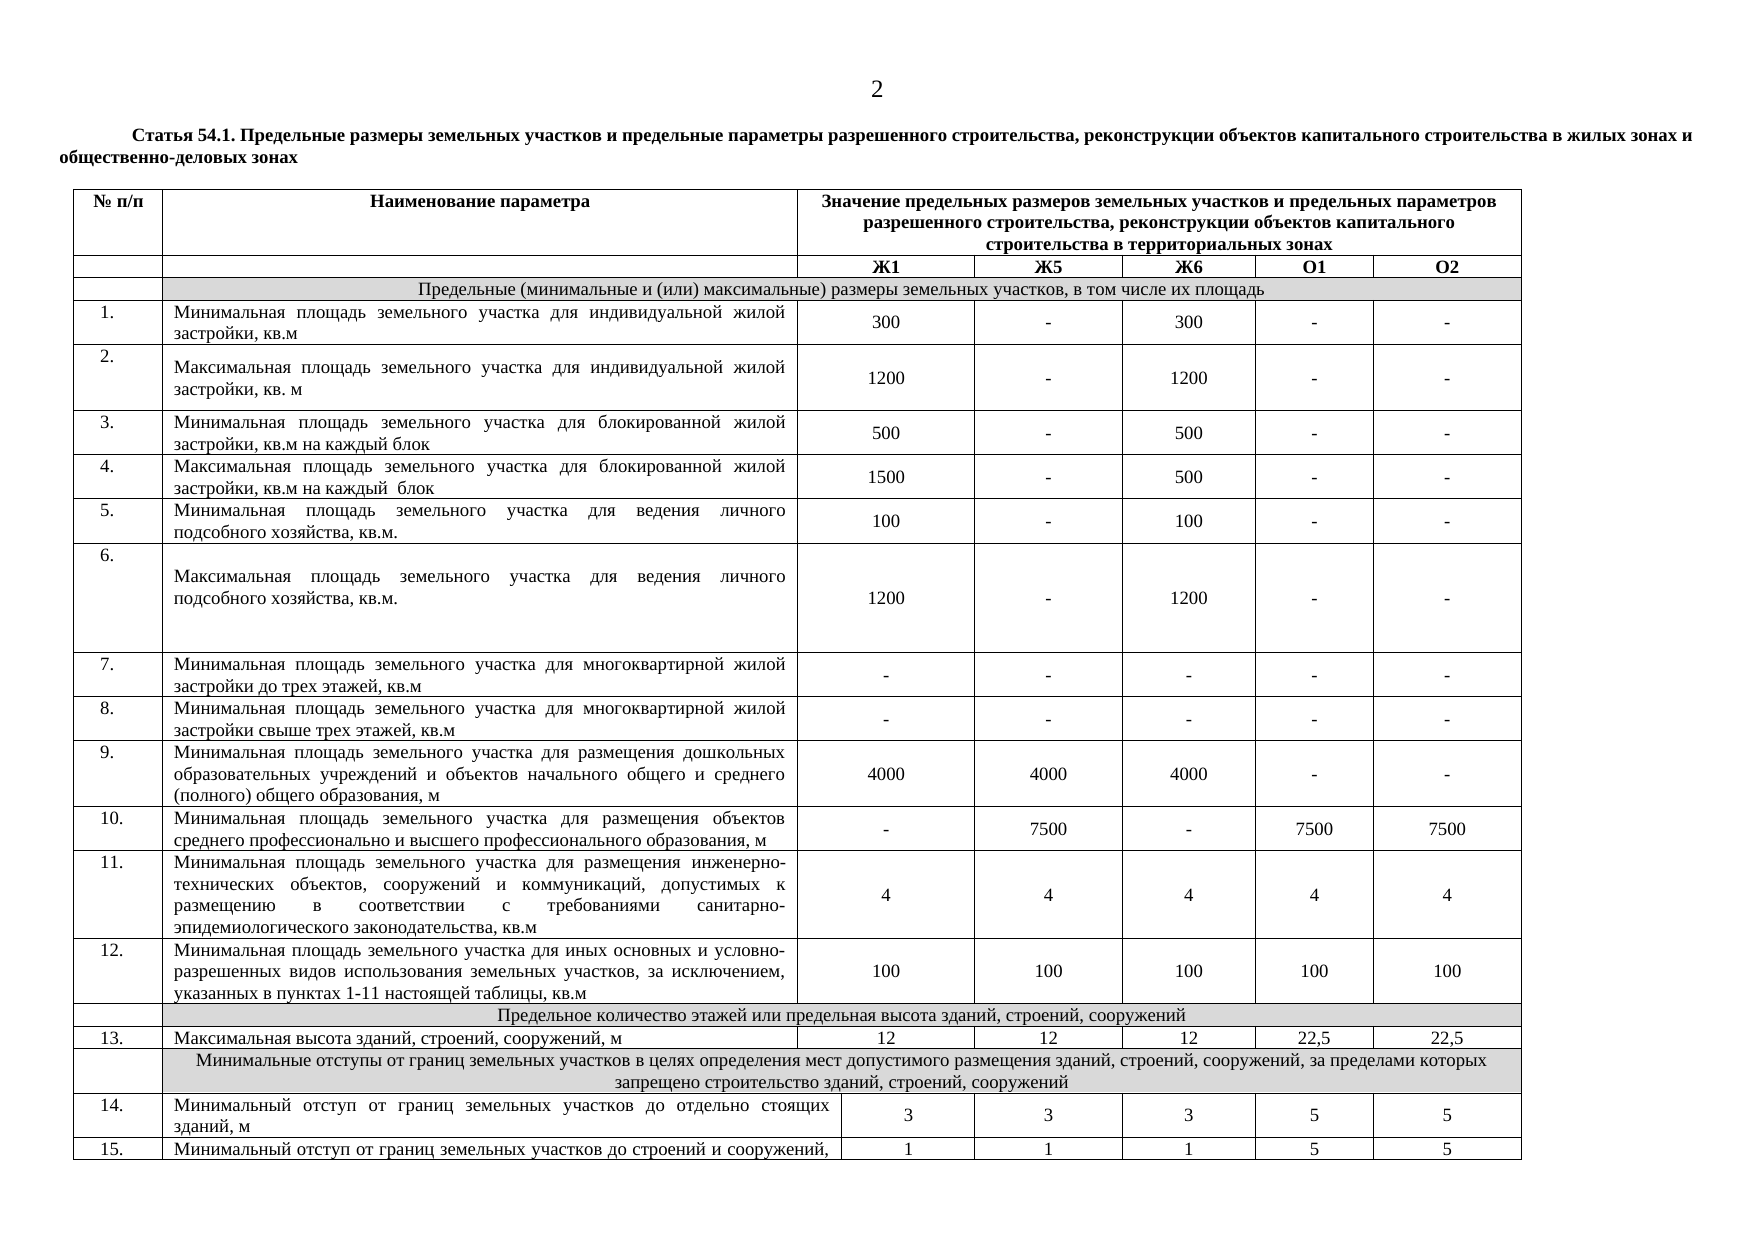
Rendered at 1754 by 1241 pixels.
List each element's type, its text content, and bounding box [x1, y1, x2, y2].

table_cell 12 [798, 1027, 974, 1048]
table_cell 1 [1123, 1138, 1255, 1159]
table_cell - [975, 455, 1122, 498]
table_cell 4000 [798, 741, 974, 806]
table_cell - [1256, 653, 1373, 696]
table_cell 12 [1123, 1027, 1255, 1048]
table_cell [74, 807, 162, 850]
table_cell 1200 [1123, 345, 1255, 410]
table_cell - [975, 301, 1122, 344]
table_cell 300 [1123, 301, 1255, 344]
table_cell 1 [975, 1138, 1122, 1159]
table_cell - [1123, 807, 1255, 850]
table_cell - [975, 499, 1122, 542]
table_cell 22,5 [1374, 1027, 1521, 1048]
table_cell [74, 653, 162, 696]
table_cell [74, 1004, 162, 1026]
table_cell 4000 [975, 741, 1122, 806]
table_cell Максимальная площадь земельного участка для ведения личного подсобного хозяйства, кв.м. [163, 544, 797, 652]
table_cell Ж1 [798, 256, 974, 277]
table_cell - [975, 544, 1122, 652]
table_cell - [1256, 741, 1373, 806]
table_cell 3 [975, 1094, 1122, 1137]
table_cell О2 [1374, 256, 1521, 277]
table_cell - [1374, 411, 1521, 454]
table_cell 100 [1256, 939, 1373, 1003]
table_cell [163, 256, 797, 277]
table_cell 1200 [798, 544, 974, 652]
text Статья 54.1. Предельные размеры земельных участков и предельные параметры разрешенного строительства, реконструкции объектов капитального строительства в жилых зонах и общественно-деловых зонах [59, 124, 1695, 167]
table_cell - [1374, 345, 1521, 410]
table_cell 100 [798, 499, 974, 542]
table_cell 22,5 [1256, 1027, 1373, 1048]
table_cell [74, 411, 162, 454]
table_cell Минимальная площадь земельного участка для размещения дошкольных образовательных учреждений и объектов начального общего и среднего (полного) общего образования, м [163, 741, 797, 806]
table_cell [74, 455, 162, 498]
table_cell 5 [1374, 1094, 1521, 1137]
table_cell - [975, 411, 1122, 454]
table_cell 100 [975, 939, 1122, 1003]
table_cell Ж6 [1123, 256, 1255, 277]
table_cell 100 [1123, 499, 1255, 542]
table_cell Предельное количество этажей или предельная высота зданий, строений, сооружений [163, 1004, 1521, 1026]
table_cell Минимальные отступы от границ земельных участков в целях определения мест допустимого размещения зданий, строений, сооружений, за пределами которых запрещено строительство зданий, строений, сооружений [163, 1049, 1521, 1092]
table_cell 1500 [798, 455, 974, 498]
table_cell 500 [1123, 411, 1255, 454]
table_header Значение предельных размеров земельных участков и предельных параметров разрешенного строительства, реконструкции объектов капитального строительства в территориальных зонах [798, 190, 1521, 254]
table_cell - [1374, 544, 1521, 652]
table_header Наименование параметра [163, 190, 797, 254]
table_cell [74, 939, 162, 1003]
table_cell Минимальная площадь земельного участка для блокированной жилой застройки, кв.м на каждый блок [163, 411, 797, 454]
table_cell 5 [1256, 1094, 1373, 1137]
table_cell - [1123, 653, 1255, 696]
table_cell 7500 [975, 807, 1122, 850]
table_cell Минимальная площадь земельного участка для многоквартирной жилой застройки до трех этажей, кв.м [163, 653, 797, 696]
table_cell 500 [1123, 455, 1255, 498]
table_cell 4 [1256, 851, 1373, 937]
table_cell 3 [1123, 1094, 1255, 1137]
table_cell 1200 [798, 345, 974, 410]
table_cell 12 [975, 1027, 1122, 1048]
table_cell Предельные (минимальные и (или) максимальные) размеры земельных участков, в том числе их площадь [163, 278, 1521, 300]
table_cell [74, 1138, 162, 1159]
table_cell 3 [842, 1094, 974, 1137]
table_cell 4 [1123, 851, 1255, 937]
table_cell [74, 499, 162, 542]
table_cell 7500 [1374, 807, 1521, 850]
table_cell [74, 301, 162, 344]
table_cell 100 [1123, 939, 1255, 1003]
table_cell [74, 345, 162, 410]
table_cell - [1374, 455, 1521, 498]
table_cell [74, 697, 162, 740]
table_cell - [1256, 544, 1373, 652]
table_cell [74, 1094, 162, 1137]
table_cell [74, 256, 162, 277]
table_cell Ж5 [975, 256, 1122, 277]
table_cell 4 [1374, 851, 1521, 937]
table_cell - [798, 697, 974, 740]
table_cell - [975, 697, 1122, 740]
table_cell О1 [1256, 256, 1373, 277]
table_cell 4 [798, 851, 974, 937]
table_cell 100 [798, 939, 974, 1003]
table_cell - [1256, 301, 1373, 344]
table_cell - [1374, 697, 1521, 740]
table_cell - [1374, 653, 1521, 696]
table_cell Максимальная высота зданий, строений, сооружений, м [163, 1027, 797, 1048]
table_cell - [798, 653, 974, 696]
table_cell - [1374, 741, 1521, 806]
table_cell Минимальная площадь земельного участка для иных основных и условно-разрешенных видов использования земельных участков, за исключением, указанных в пунктах 1-11 настоящей таблицы, кв.м [163, 939, 797, 1003]
table_cell 100 [1374, 939, 1521, 1003]
table_cell 7500 [1256, 807, 1373, 850]
table_cell - [975, 345, 1122, 410]
table_cell [74, 1027, 162, 1048]
table_cell [74, 851, 162, 937]
table_cell [74, 544, 162, 652]
table_cell - [1374, 499, 1521, 542]
table_cell 300 [798, 301, 974, 344]
table_cell Минимальная площадь земельного участка для индивидуальной жилой застройки, кв.м [163, 301, 797, 344]
table_header № п/п [74, 190, 162, 254]
table_cell - [1256, 345, 1373, 410]
table_cell - [798, 807, 974, 850]
table_cell - [1256, 697, 1373, 740]
table_cell [74, 741, 162, 806]
table_cell Минимальная площадь земельного участка для ведения личного подсобного хозяйства, кв.м. [163, 499, 797, 542]
table_cell - [1256, 499, 1373, 542]
table_cell 5 [1374, 1138, 1521, 1159]
table_cell 1 [842, 1138, 974, 1159]
table_cell - [975, 653, 1122, 696]
table_cell 4 [975, 851, 1122, 937]
table_cell - [1256, 455, 1373, 498]
table_cell 500 [798, 411, 974, 454]
table_cell [74, 278, 162, 300]
table_cell - [1256, 411, 1373, 454]
table_cell Минимальная площадь земельного участка для многоквартирной жилой застройки свыше трех этажей, кв.м [163, 697, 797, 740]
table_cell 1200 [1123, 544, 1255, 652]
table_cell Минимальная площадь земельного участка для размещения инженерно-технических объектов, сооружений и коммуникаций, допустимых к размещению в соответствии с требованиями санитарно-эпидемиологического законодательства, кв.м [163, 851, 797, 937]
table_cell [163, 1138, 841, 1159]
table_cell - [1123, 697, 1255, 740]
table_cell Минимальная площадь земельного участка для размещения объектов среднего профессионально и высшего профессионального образования, м [163, 807, 797, 850]
table_cell Максимальная площадь земельного участка для блокированной жилой застройки, кв.м на каждый блок [163, 455, 797, 498]
table_cell - [1374, 301, 1521, 344]
table_cell [74, 1049, 162, 1092]
table_cell Минимальный отступ от границ земельных участков до отдельно стоящих зданий, м [163, 1094, 841, 1137]
table_cell Максимальная площадь земельного участка для индивидуальной жилой застройки, кв. м [163, 345, 797, 410]
table_cell 5 [1256, 1138, 1373, 1159]
table_cell 4000 [1123, 741, 1255, 806]
